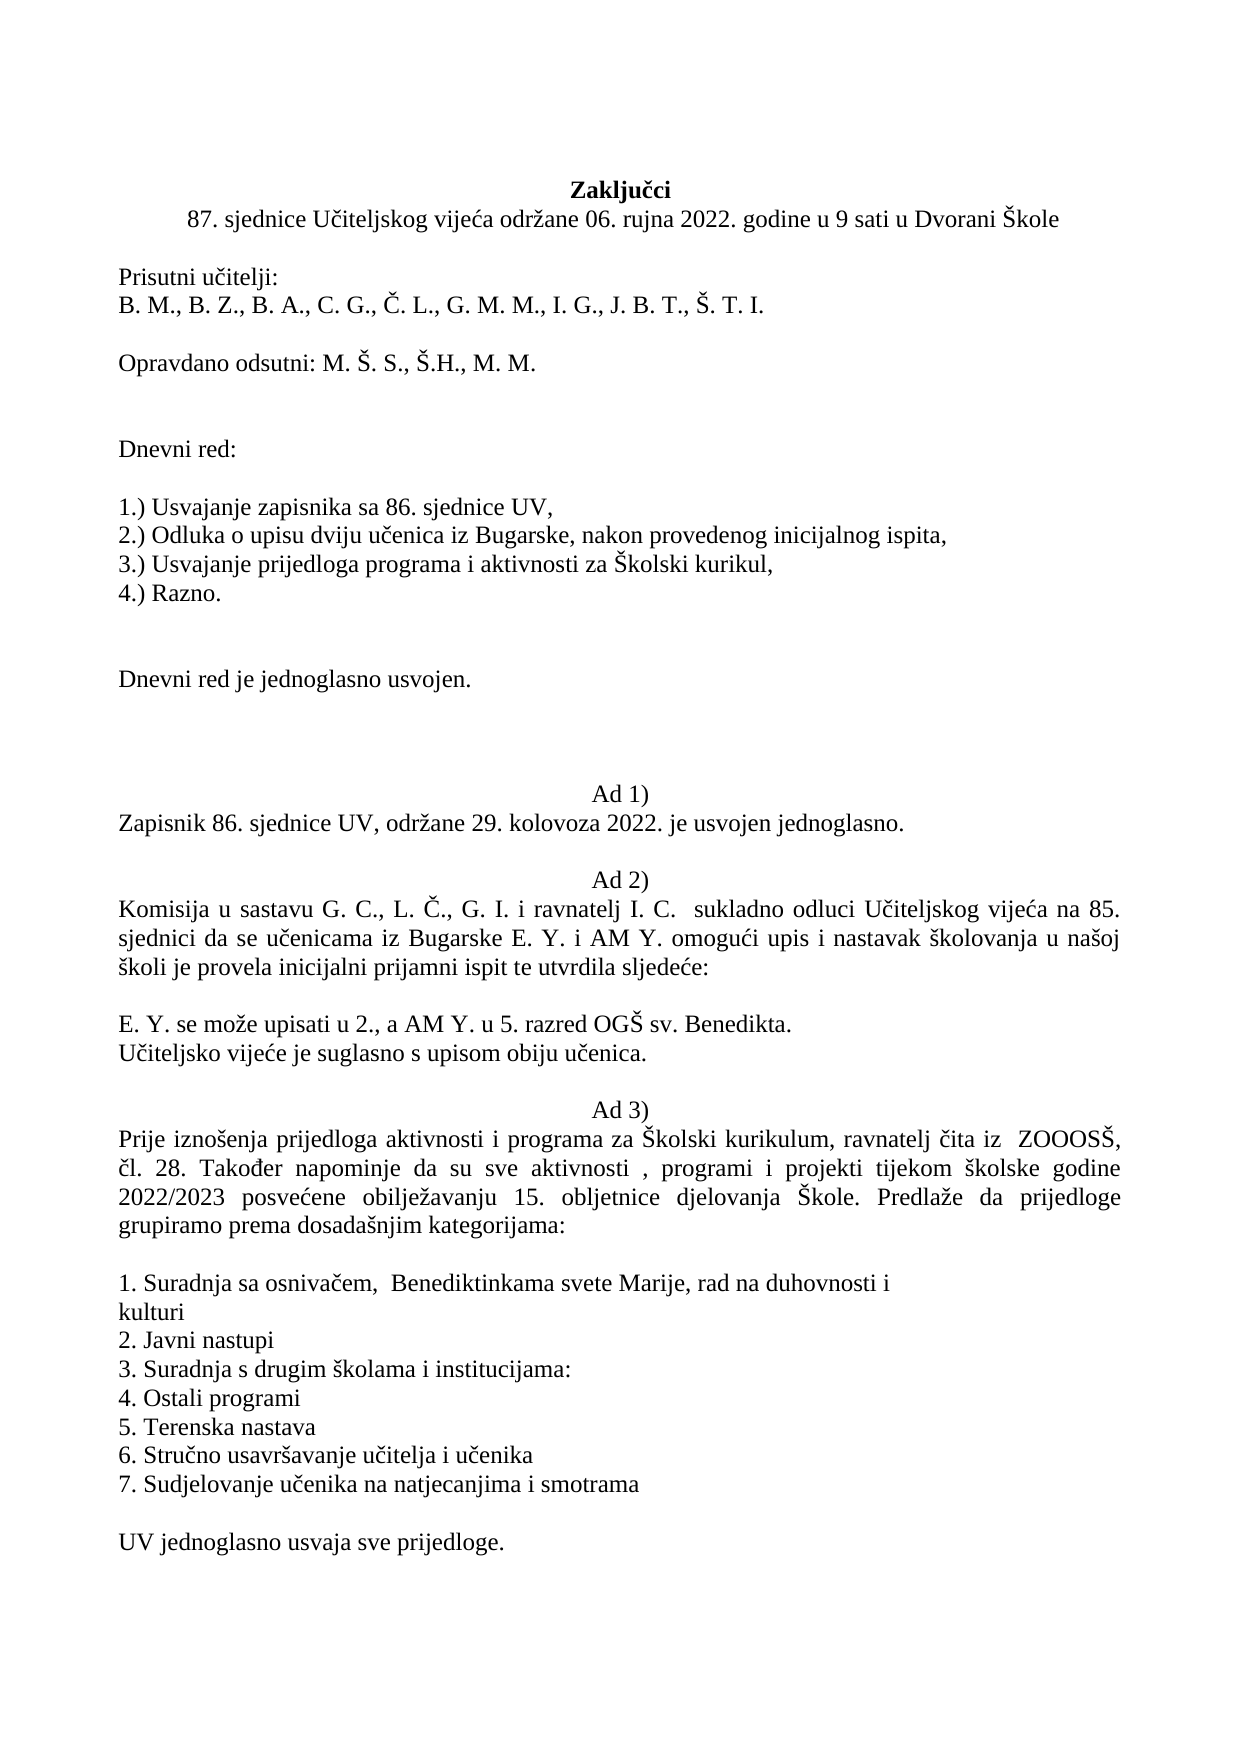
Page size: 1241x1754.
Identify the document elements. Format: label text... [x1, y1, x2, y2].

text 1.) Usvajanje zapisnika sa 86. sjednice UV, [118, 492, 1122, 521]
text B. M., B. Z., B. A., C. G., Č. L., G. M. M., I. G., J. B. T., Š. T. I. [118, 291, 1122, 319]
text 5. Terenska nastava [118, 1412, 1122, 1441]
text Prisutni učitelji: [118, 262, 1122, 291]
text 2.) Odluka o upisu dviju učenica iz Bugarske, nakon provedenog inicijalnog ispita, [118, 521, 1122, 549]
text Ad 3) [118, 1096, 1122, 1124]
text Zaključci [118, 176, 1122, 204]
text 4.) Razno. [118, 578, 1122, 607]
text 3. Suradnja s drugim školama i institucijama: [118, 1354, 1122, 1383]
text Zapisnik 86. sjednice UV, održane 29. kolovoza 2022. je usvojen jednoglasno. [118, 808, 1122, 837]
text Ad 2) [118, 866, 1122, 894]
text Prije iznošenja prijedloga aktivnosti i programa za Školski kurikulum, ravnatelj čita iz ZOOOSŠ, čl. 28. Također napominje da su sve aktivnosti , programi i projekti tijekom školske godine 2022/2023 posvećene obilježavanju 15. obljetnice djelovanja Škole. Predlaže da prijedloge grupiramo prema dosadašnjim kategorijama: [118, 1124, 1122, 1239]
text Komisija u sastavu G. C., L. Č., G. I. i ravnatelj I. C. sukladno odluci Učiteljskog vijeća na 85. sjednici da se učenicama iz Bugarske E. Y. i AM Y. omogući upis i nastavak školovanja u našoj školi je provela inicijalni prijamni ispit te utvrdila sljedeće: [118, 894, 1122, 981]
text 7. Sudjelovanje učenika na natjecanjima i smotrama [118, 1469, 1122, 1498]
text 87. sjednice Učiteljskog vijeća održane 06. rujna 2022. godine u 9 sati u Dvorani Škole [118, 204, 1122, 233]
text 4. Ostali programi [118, 1383, 1122, 1412]
text 6. Stručno usavršavanje učitelja i učenika [118, 1441, 1122, 1469]
text 1. Suradnja sa osnivačem, Benediktinkama svete Marije, rad na duhovnosti i [118, 1268, 1122, 1297]
text kulturi [118, 1297, 1122, 1326]
text Dnevni red je jednoglasno usvojen. [118, 664, 1122, 693]
text 3.) Usvajanje prijedloga programa i aktivnosti za Školski kurikul, [118, 549, 1122, 578]
text UV jednoglasno usvaja sve prijedloge. [118, 1527, 1122, 1556]
text Učiteljsko vijeće je suglasno s upisom obiju učenica. [118, 1038, 1122, 1067]
text 2. Javni nastupi [118, 1326, 1122, 1354]
text Opravdano odsutni: M. Š. S., Š.H., M. M. [118, 348, 1122, 377]
text E. Y. se može upisati u 2., a AM Y. u 5. razred OGŠ sv. Benedikta. [118, 1009, 1122, 1038]
text Dnevni red: [118, 434, 1122, 463]
text Ad 1) [118, 779, 1122, 808]
